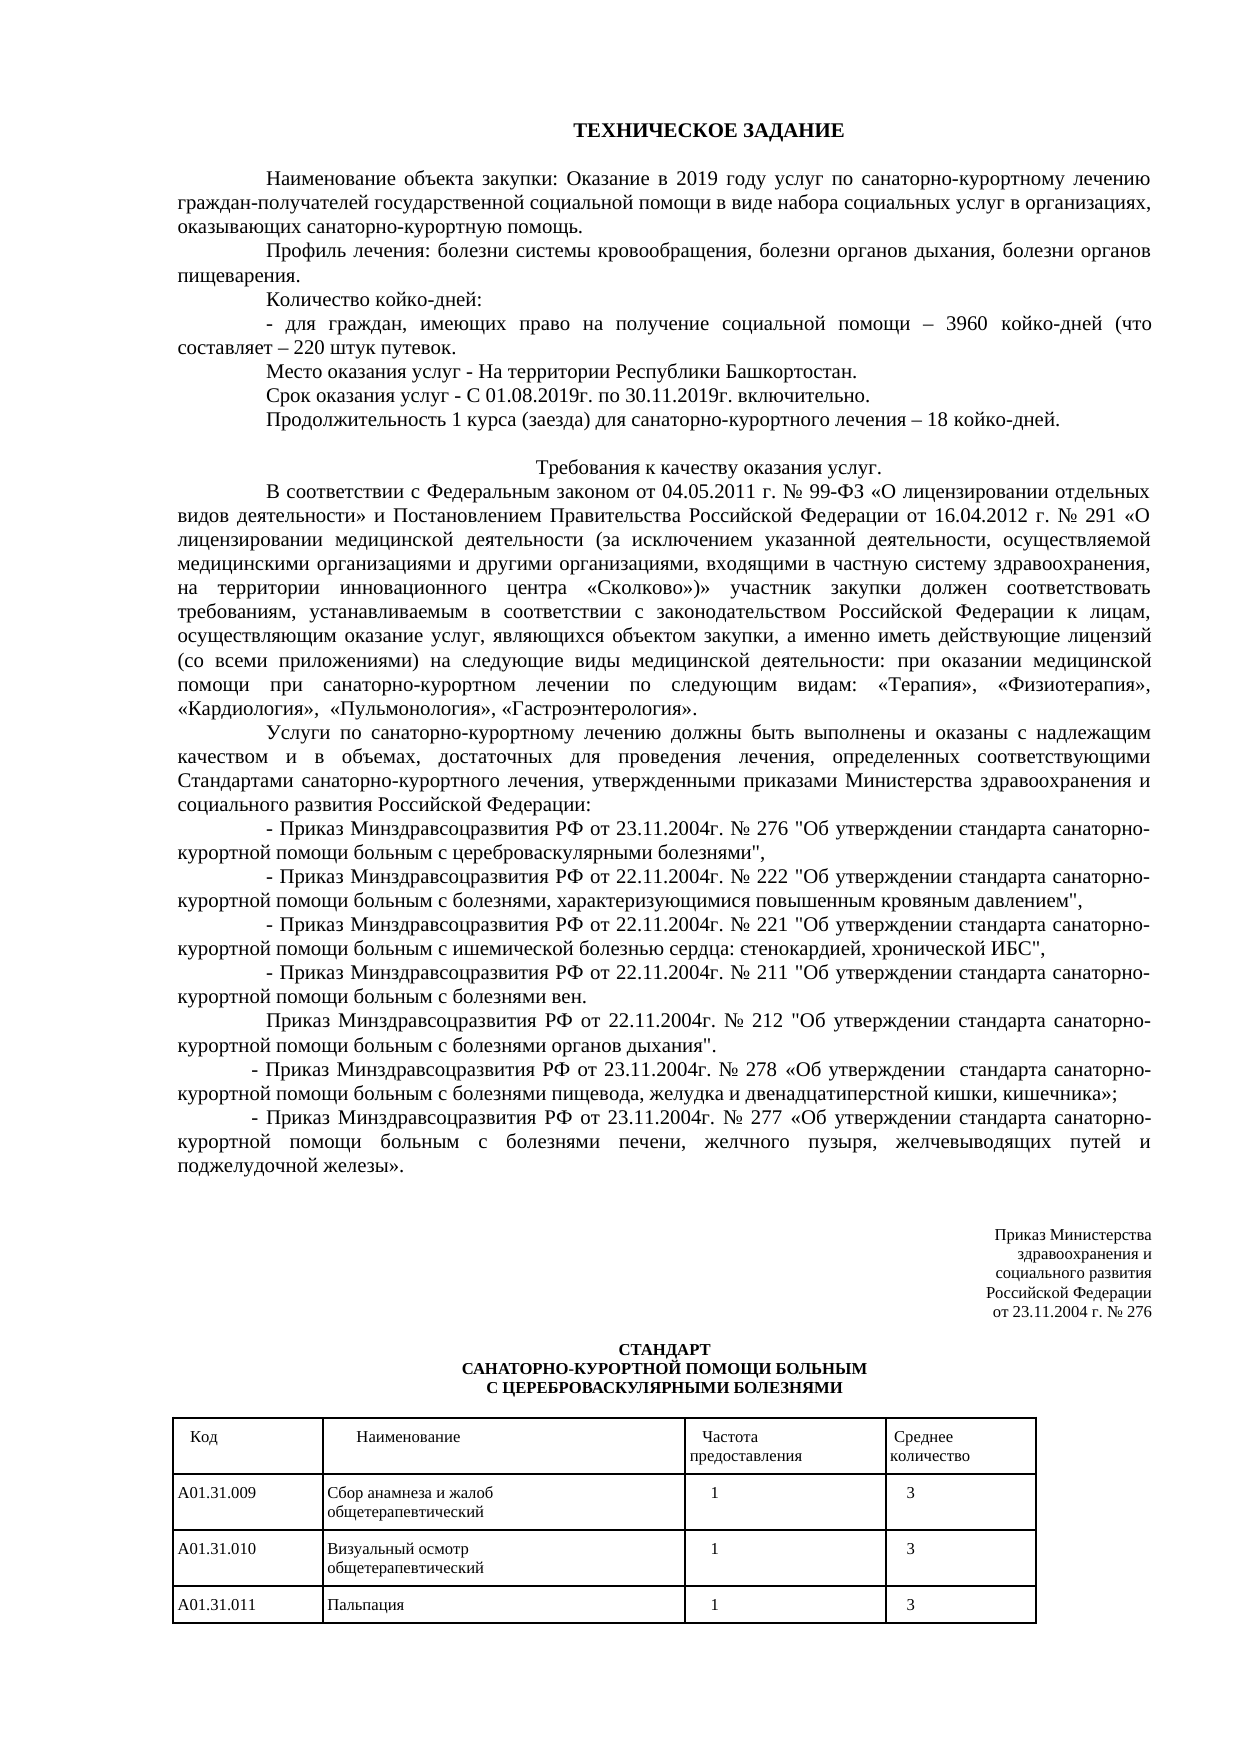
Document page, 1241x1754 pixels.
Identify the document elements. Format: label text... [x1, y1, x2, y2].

table_cell Визуальный осмотр общетерапевтический [324, 1531, 684, 1585]
text от 23.11.2004 г. № 276 [177, 1302, 1152, 1321]
table_cell 3 [887, 1531, 1035, 1585]
text Требования к качеству оказания услуг. [177, 455, 1152, 479]
table_cell A01.31.010 [174, 1531, 322, 1585]
table_header Код [174, 1419, 322, 1473]
text - для граждан, имеющих право на получение социальной помощи – 3960 койко-дней (что составляет – 220 штук путевок. [177, 311, 1152, 359]
text Российской Федерации [177, 1282, 1152, 1302]
text Услуги по санаторно-курортному лечению должны быть выполнены и оказаны с надлежащим качеством и в объемах, достаточных для проведения лечения, определенных соответствующими Стандартами санаторно-курортного лечения, утвержденными приказами Министерства здравоохранения и социального развития Российской Федерации: [177, 720, 1152, 816]
table_header Наименование [324, 1419, 684, 1473]
table_cell Сбор анамнеза и жалоб общетерапевтический [324, 1475, 684, 1529]
text - Приказ Минздравсоцразвития РФ от 22.11.2004г. № 221 "Об утверждении стандарта санаторно-курортной помощи больным с ишемической болезнью сердца: стенокардией, хронической ИБС", [177, 912, 1152, 960]
text Срок оказания услуг - С 01.08.2019г. по 30.11.2019г. включительно. [177, 383, 1152, 407]
text Профиль лечения: болезни системы кровообращения, болезни органов дыхания, болезни органов пищеварения. [177, 238, 1152, 287]
text СТАНДАРТ [177, 1340, 1152, 1359]
text Место оказания услуг - На территории Республики Башкортостан. [177, 359, 1152, 383]
text Приказ Министерства [177, 1225, 1152, 1244]
text С ЦЕРЕБРОВАСКУЛЯРНЫМИ БОЛЕЗНЯМИ [177, 1378, 1152, 1397]
text Продолжительность 1 курса (заезда) для санаторно-курортного лечения – 18 койко-дней. [177, 407, 1152, 431]
text здравоохранения и [177, 1244, 1152, 1263]
text социального развития [177, 1263, 1152, 1282]
text - Приказ Минздравсоцразвития РФ от 22.11.2004г. № 211 "Об утверждении стандарта санаторно-курортной помощи больным с болезнями вен. [177, 960, 1152, 1008]
text Количество койко-дней: [177, 287, 1152, 311]
table_header Частота предоставления [686, 1419, 885, 1473]
table_cell 1 [686, 1531, 885, 1585]
table_header Среднее количество [887, 1419, 1035, 1473]
text ТЕХНИЧЕСКОЕ ЗАДАНИЕ [177, 118, 1152, 142]
table_cell 3 [887, 1587, 1035, 1622]
text Наименование объекта закупки: Оказание в 2019 году услуг по санаторно-курортному лечению граждан-получателей государственной социальной помощи в виде набора социальных услуг в организациях, оказывающих санаторно-курортную помощь. [177, 166, 1152, 238]
text Приказ Минздравсоцразвития РФ от 22.11.2004г. № 212 "Об утверждении стандарта санаторно-курортной помощи больным с болезнями органов дыхания". [177, 1008, 1152, 1057]
text В соответствии с Федеральным законом от 04.05.2011 г. № 99-ФЗ «О лицензировании отдельных видов деятельности» и Постановлением Правительства Российской Федерации от 16.04.2012 г. № 291 «О лицензировании медицинской деятельности (за исключением указанной деятельности, осуществляемой медицинскими организациями и другими организациями, входящими в частную систему здравоохранения, на территории инновационного центра «Сколково»)» участник закупки должен соответствовать требованиям, устанавливаемым в соответствии с законодательством Российской Федерации к лицам, осуществляющим оказание услуг, являющихся объектом закупки, а именно иметь действующие лицензий (со всеми приложениями) на следующие виды медицинской деятельности: при оказании медицинской помощи при санаторно-курортном лечении по следующим видам: «Терапия», «Физиотерапия», «Кардиология», «Пульмонология», «Гастроэнтерология». [177, 479, 1152, 720]
text - Приказ Минздравсоцразвития РФ от 22.11.2004г. № 222 "Об утверждении стандарта санаторно-курортной помощи больным с болезнями, характеризующимися повышенным кровяным давлением", [177, 864, 1152, 912]
table_cell 1 [686, 1475, 885, 1529]
text САНАТОРНО-КУРОРТНОЙ ПОМОЩИ БОЛЬНЫМ [177, 1359, 1152, 1378]
text - Приказ Минздравсоцразвития РФ от 23.11.2004г. № 276 "Об утверждении стандарта санаторно-курортной помощи больным с цереброваскулярными болезнями", [177, 816, 1152, 864]
table_cell 3 [887, 1475, 1035, 1529]
text - Приказ Минздравсоцразвития РФ от 23.11.2004г. № 278 «Об утверждении стандарта санаторно-курортной помощи больным с болезнями пищевода, желудка и двенадцатиперстной кишки, кишечника»; [177, 1057, 1152, 1105]
text - Приказ Минздравсоцразвития РФ от 23.11.2004г. № 277 «Об утверждении стандарта санаторно-курортной помощи больным с болезнями печени, желчного пузыря, желчевыводящих путей и поджелудочной железы». [177, 1105, 1152, 1177]
table_cell A01.31.009 [174, 1475, 322, 1529]
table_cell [324, 1587, 684, 1622]
table_cell 1 [686, 1587, 885, 1622]
table_cell A01.31.011 [174, 1587, 322, 1622]
